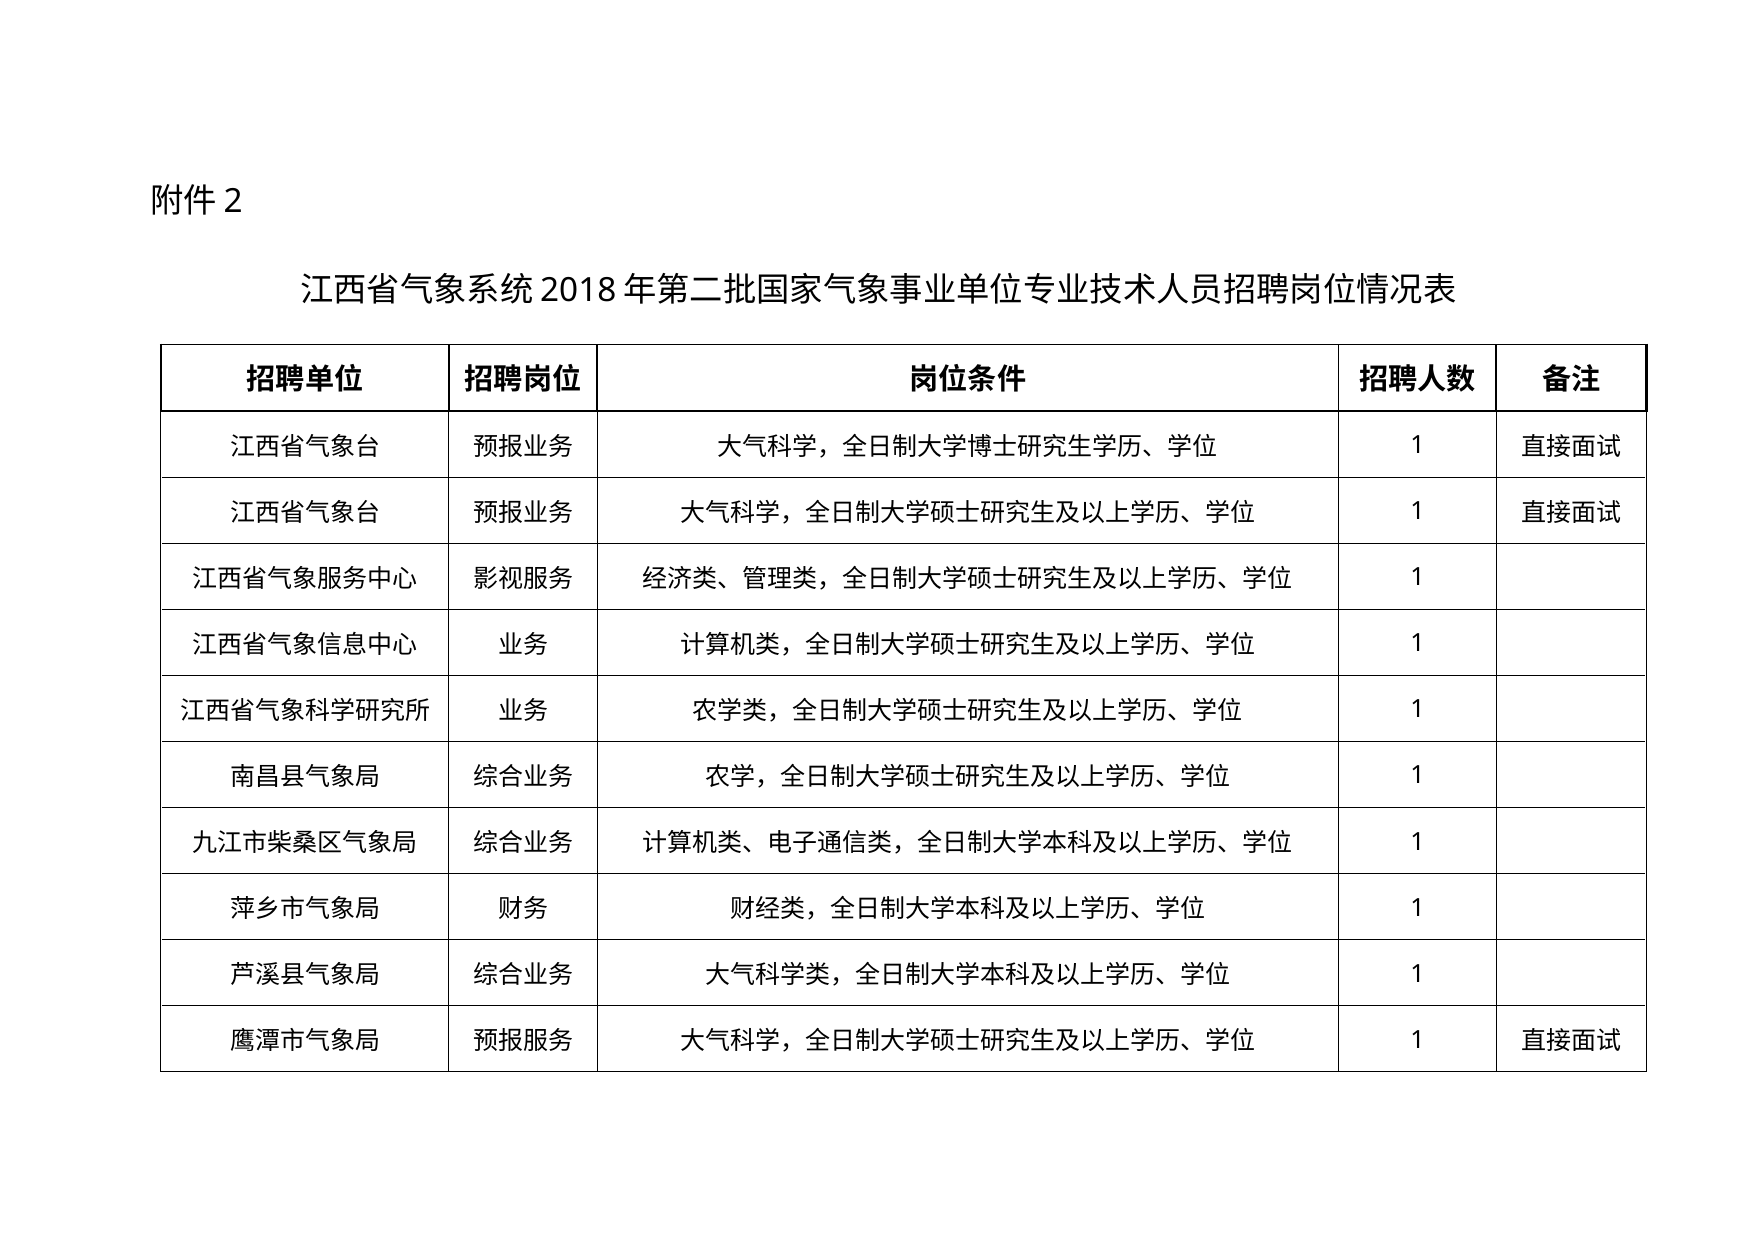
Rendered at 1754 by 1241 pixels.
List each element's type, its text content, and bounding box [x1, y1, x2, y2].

table_cell 财经类，全日制大学本科及以上学历、学位 [598, 874, 1338, 939]
table_cell 直接面试 [1497, 412, 1646, 477]
table_cell 1 [1339, 1006, 1496, 1071]
table_cell 1 [1339, 808, 1496, 873]
table_cell 江西省气象服务中心 [161, 543, 448, 609]
table_cell 九江市柴桑区气象局 [161, 807, 448, 873]
table_header 招聘岗位 [450, 345, 596, 409]
table_header 备注 [1497, 345, 1645, 409]
table_cell 大气科学，全日制大学博士研究生学历、学位 [598, 412, 1338, 477]
table_cell [1497, 675, 1646, 741]
table_cell 预报业务 [449, 412, 597, 477]
text 江西省气象系统2018年第二批国家气象事业单位专业技术人员招聘岗位情况表 [150, 254, 1604, 319]
table_cell 萍乡市气象局 [161, 873, 448, 939]
table_cell 影视服务 [449, 544, 597, 609]
table_cell 直接面试 [1497, 1005, 1646, 1071]
table_cell 1 [1339, 940, 1496, 1005]
table_cell 大气科学，全日制大学硕士研究生及以上学历、学位 [598, 1006, 1338, 1071]
table_header 招聘人数 [1339, 345, 1495, 409]
table_cell 大气科学类，全日制大学本科及以上学历、学位 [598, 940, 1338, 1005]
table_cell [1497, 873, 1646, 939]
table_cell 直接面试 [1497, 477, 1646, 543]
table_cell 综合业务 [449, 808, 597, 873]
table_cell 业务 [449, 610, 597, 675]
table_cell 计算机类、电子通信类，全日制大学本科及以上学历、学位 [598, 808, 1338, 873]
table_cell 综合业务 [449, 940, 597, 1005]
table_cell 江西省气象科学研究所 [161, 675, 448, 741]
table_cell [1497, 543, 1646, 609]
table_cell 财务 [449, 874, 597, 939]
table_cell 1 [1339, 478, 1496, 543]
text 附件2 [150, 165, 1604, 230]
table_cell 鹰潭市气象局 [161, 1005, 448, 1071]
table_cell 预报服务 [449, 1006, 597, 1071]
table_header 岗位条件 [598, 345, 1338, 409]
table_header 招聘单位 [162, 345, 448, 409]
table_cell 芦溪县气象局 [161, 939, 448, 1005]
table_cell 业务 [449, 676, 597, 741]
table_cell 农学，全日制大学硕士研究生及以上学历、学位 [598, 742, 1338, 807]
table_cell 1 [1339, 676, 1496, 741]
table_cell 综合业务 [449, 742, 597, 807]
table_cell [1497, 609, 1646, 675]
table_cell 预报业务 [449, 478, 597, 543]
table_cell 1 [1339, 412, 1496, 477]
table_cell 1 [1339, 544, 1496, 609]
table_cell 江西省气象台 [161, 477, 448, 543]
table_cell [1497, 741, 1646, 807]
table_cell [1497, 939, 1646, 1005]
table_cell 大气科学，全日制大学硕士研究生及以上学历、学位 [598, 478, 1338, 543]
table_cell 江西省气象信息中心 [161, 609, 448, 675]
table_cell 农学类，全日制大学硕士研究生及以上学历、学位 [598, 676, 1338, 741]
table_cell 计算机类，全日制大学硕士研究生及以上学历、学位 [598, 610, 1338, 675]
table_cell 1 [1339, 742, 1496, 807]
table_cell 南昌县气象局 [161, 741, 448, 807]
table_cell 江西省气象台 [161, 412, 448, 477]
table_cell 经济类、管理类，全日制大学硕士研究生及以上学历、学位 [598, 544, 1338, 609]
table_cell [1497, 807, 1646, 873]
table_cell 1 [1339, 874, 1496, 939]
table_cell 1 [1339, 610, 1496, 675]
